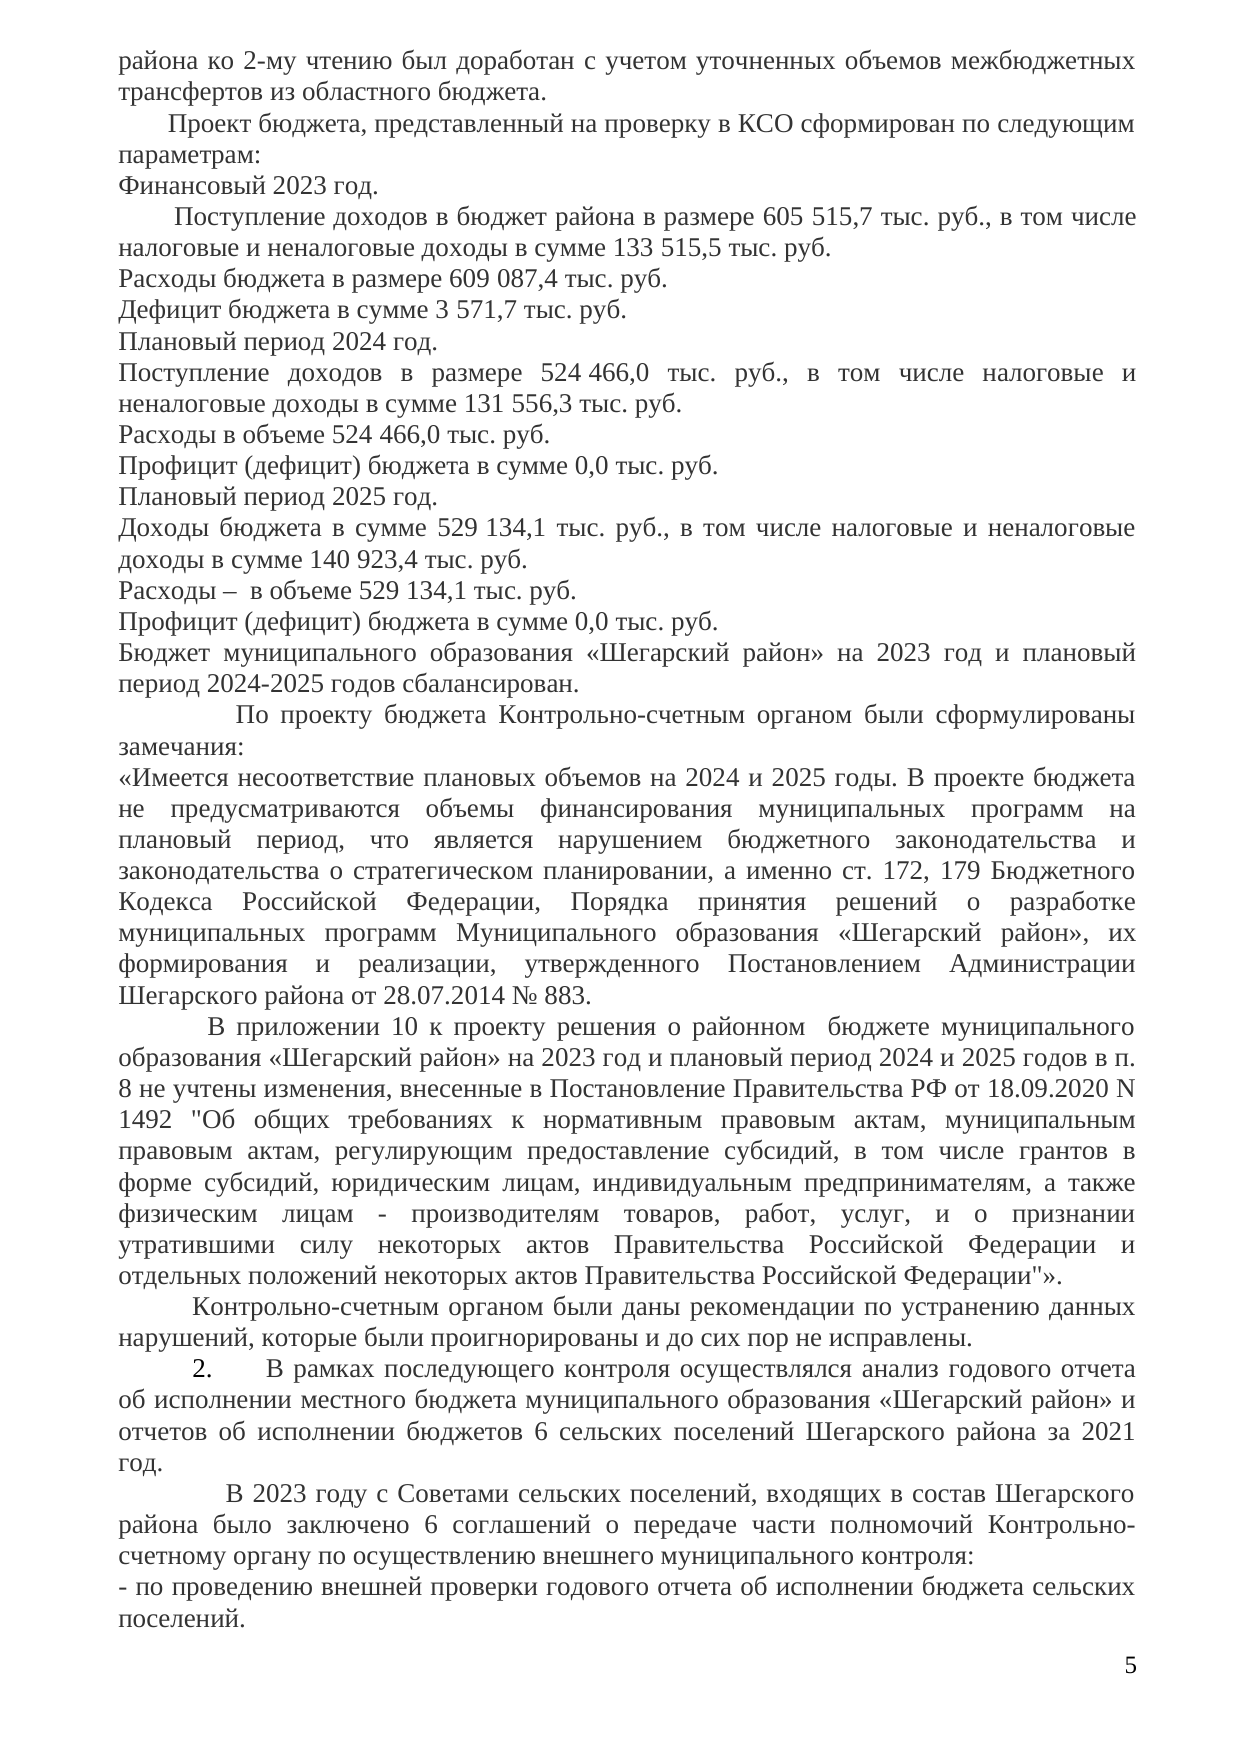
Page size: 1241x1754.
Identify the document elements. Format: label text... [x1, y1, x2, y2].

text «Имеется несоответствие плановых объемов на 2024 и 2025 годы. В проекте бюджета не предусматриваются объемы финансирования муниципальных программ на плановый период, что является нарушением бюджетного законодательства и законодательства о стратегическом планировании, а именно ст. 172, 179 Бюджетного Кодекса Российской Федерации, Порядка принятия решений о разработке муниципальных программ Муниципального образования «Шегарский район», их формирования и реализации, утвержденного Постановлением Администрации Шегарского района от 28.07.2014 № 883. [118, 761, 1137, 1010]
text Плановый период 2025 год. [118, 480, 1137, 512]
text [118, 44, 1137, 107]
text Расходы бюджета в размере 609 087,4 тыс. руб. [118, 262, 1137, 293]
text По проекту бюджета Контрольно-счетным органом были сформулированы замечания: [118, 698, 1137, 761]
text Контрольно-счетным органом были даны рекомендации по устранению данных нарушений, которые были проигнорированы и до сих пор не исправлены. [118, 1290, 1137, 1352]
text В приложении 10 к проекту решения о районном бюджете муниципального образования «Шегарский район» на 2023 год и плановый период 2024 и 2025 годов в п. 8 не учтены изменения, внесенные в Постановление Правительства РФ от 18.09.2020 N 1492 "Об общих требованиях к нормативным правовым актам, муниципальным правовым актам, регулирующим предоставление субсидий, в том числе грантов в форме субсидий, юридическим лицам, индивидуальным предпринимателям, а также физическим лицам - производителям товаров, работ, услуг, и о признании утратившими силу некоторых актов Правительства Российской Федерации и отдельных положений некоторых актов Правительства Российской Федерации"». [118, 1010, 1137, 1290]
text Поступление доходов в размере 524 466,0 тыс. руб., в том числе налоговые и неналоговые доходы в сумме 131 556,3 тыс. руб. [118, 356, 1137, 418]
text Расходы – в объеме 529 134,1 тыс. руб. [118, 574, 1137, 605]
text Дефицит бюджета в сумме 3 571,7 тыс. руб. [118, 293, 1137, 325]
text Поступление доходов в бюджет района в размере 605 515,7 тыс. руб., в том числе налоговые и неналоговые доходы в сумме 133 515,5 тыс. руб. [118, 200, 1137, 262]
text Бюджет муниципального образования «Шегарский район» на 2023 год и плановый период 2024-2025 годов сбалансирован. [118, 636, 1137, 698]
text Плановый период 2024 год. [118, 325, 1137, 356]
text Расходы в объеме 524 466,0 тыс. руб. [118, 418, 1137, 449]
text Профицит (дефицит) бюджета в сумме 0,0 тыс. руб. [118, 449, 1137, 480]
text В 2023 году с Советами сельских поселений, входящих в состав Шегарского района было заключено 6 соглашений о передаче части полномочий Контрольно-счетному органу по осуществлению внешнего муниципального контроля: [118, 1477, 1137, 1571]
text - по проведению внешней проверки годового отчета об исполнении бюджета сельских поселений. [118, 1571, 1137, 1633]
list В рамках последующего контроля осуществлялся анализ годового отчета об исполнении местного бюджета муниципального образования «Шегарский район» и отчетов об исполнении бюджетов 6 сельских поселений Шегарского района за 2021 год. [118, 1352, 1137, 1477]
text Профицит (дефицит) бюджета в сумме 0,0 тыс. руб. [118, 605, 1137, 636]
text Проект бюджета, представленный на проверку в КСО сформирован по следующим параметрам: [118, 107, 1137, 169]
text Доходы бюджета в сумме 529 134,1 тыс. руб., в том числе налоговые и неналоговые доходы в сумме 140 923,4 тыс. руб. [118, 512, 1137, 574]
text Финансовый 2023 год. [118, 169, 1137, 200]
